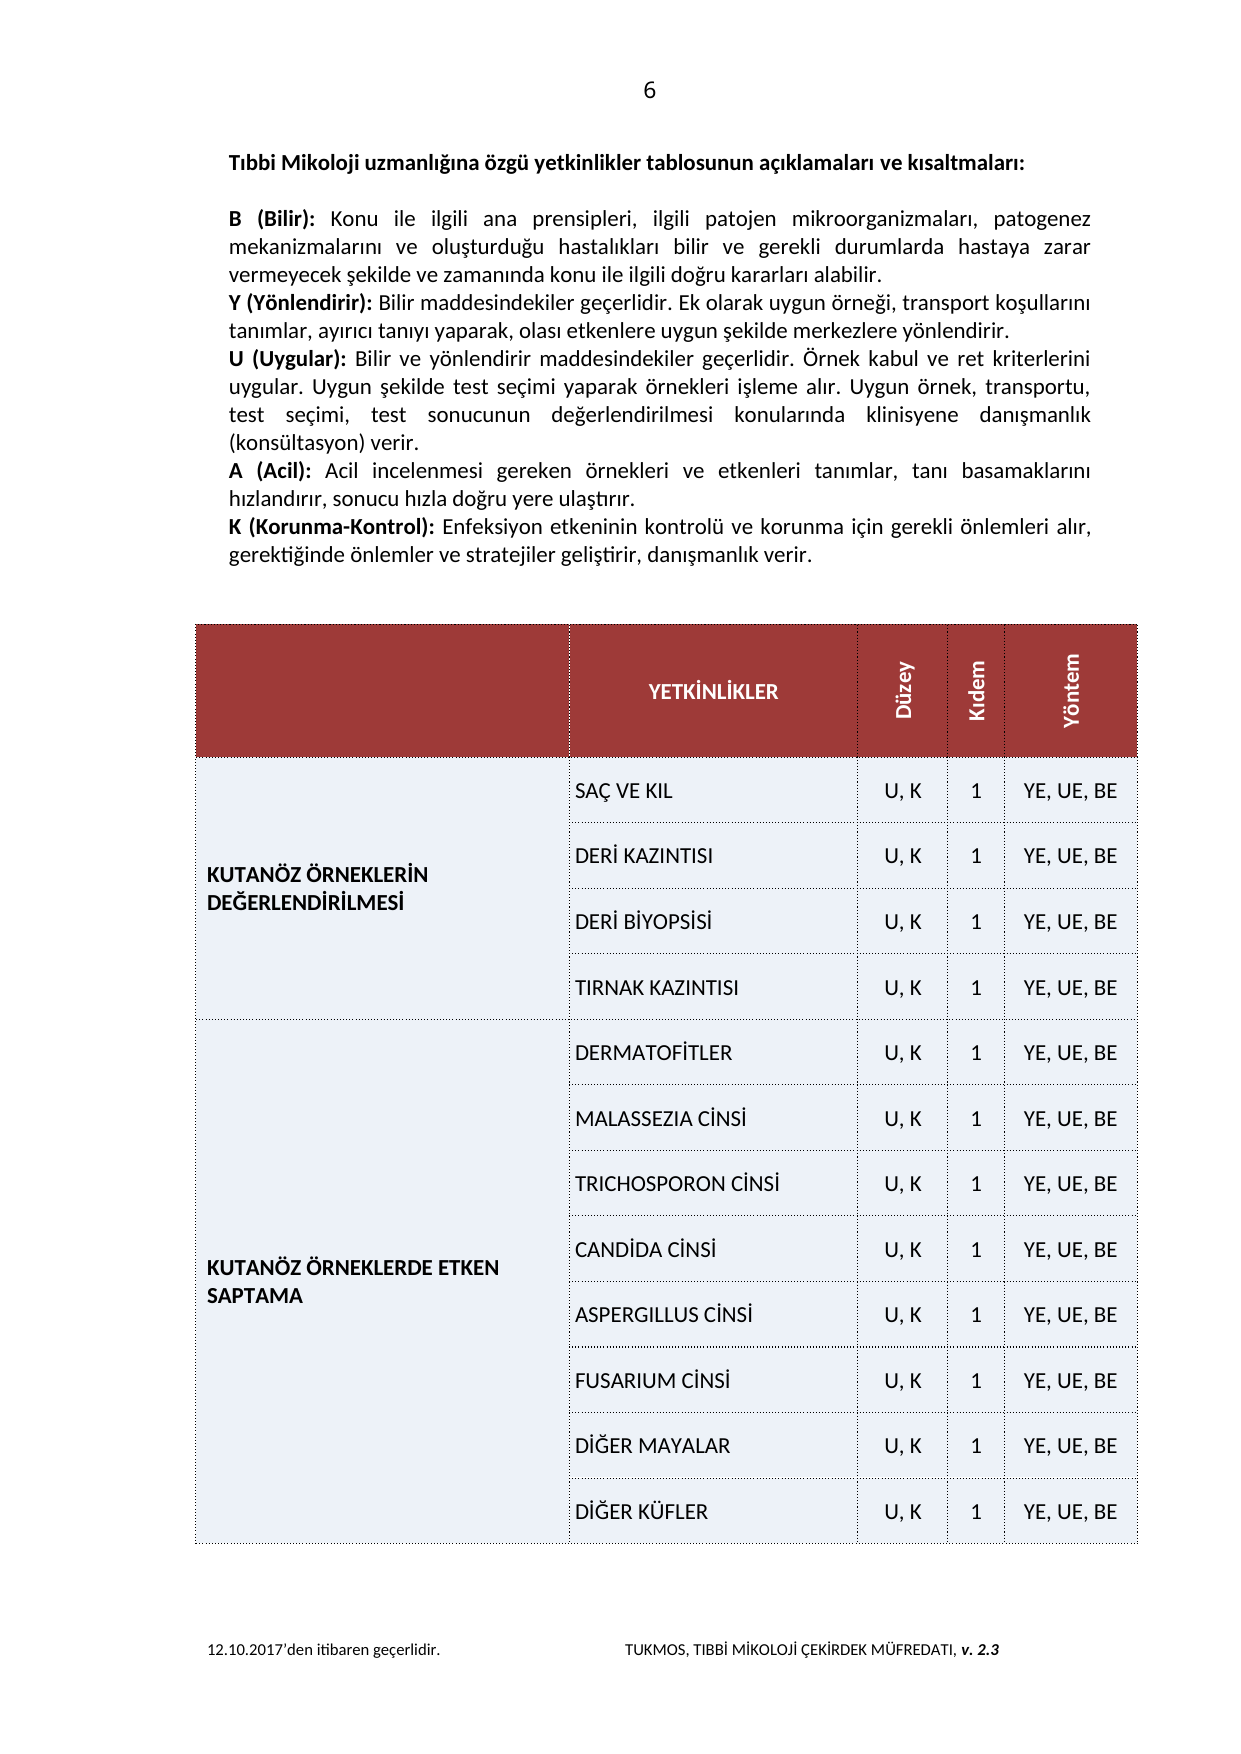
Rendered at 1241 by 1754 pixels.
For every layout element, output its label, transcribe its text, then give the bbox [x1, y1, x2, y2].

table_cell YE, UE, BE [1004, 1478, 1137, 1543]
table_cell 1 [948, 1019, 1004, 1084]
table_cell KUTANÖZ ÖRNEKLERDE ETKEN SAPTAMA [196, 1019, 569, 1543]
table_cell YE, UE, BE [1004, 1412, 1137, 1477]
table_cell U, K [858, 1412, 948, 1477]
table_header Kıdem [948, 624, 1004, 757]
table_cell YE, UE, BE [1004, 1281, 1137, 1346]
table_cell 1 [948, 822, 1004, 888]
table_header [196, 624, 569, 757]
table_cell U, K [858, 1478, 948, 1543]
table_cell CANDİDA CİNSİ [570, 1215, 858, 1281]
table_cell YE, UE, BE [1004, 1084, 1137, 1150]
table_cell U, K [858, 1281, 948, 1346]
list A (Acil): Acil incelenmesi gereken örnekleri ve etkenleri tanımlar, tanı basamaklarını hızlandırır, sonucu hızla doğru yere ulaştırır. [229, 456, 1092, 512]
table_cell YE, UE, BE [1004, 822, 1137, 888]
table_cell 1 [948, 888, 1004, 953]
table_cell U, K [858, 1150, 948, 1215]
table_cell ASPERGILLUS CİNSİ [570, 1281, 858, 1346]
table_cell 1 [948, 757, 1004, 822]
list Tıbbi Mikoloji uzmanlığına özgü yetkinlikler tablosunun açıklamaları ve kısaltmaları: [229, 148, 1092, 176]
table_cell TRICHOSPORON CİNSİ [570, 1150, 858, 1215]
table_cell 1 [948, 1412, 1004, 1477]
table_cell TIRNAK KAZINTISI [570, 953, 858, 1019]
table_cell 1 [948, 1281, 1004, 1346]
table_cell 1 [948, 1084, 1004, 1150]
table_cell U, K [858, 1084, 948, 1150]
table_cell YE, UE, BE [1004, 953, 1137, 1019]
table_cell YE, UE, BE [1004, 757, 1137, 822]
table_cell 1 [948, 1346, 1004, 1412]
table_cell U, K [858, 1346, 948, 1412]
table_cell U, K [858, 1019, 948, 1084]
table_header Düzey [858, 624, 948, 757]
table_cell YE, UE, BE [1004, 1019, 1137, 1084]
table_cell 1 [948, 1150, 1004, 1215]
list B (Bilir): Konu ile ilgili ana prensipleri, ilgili patojen mikroorganizmaları, patogenez mekanizmalarını ve oluşturduğu hastalıkları bilir ve gerekli durumlarda hastaya zarar vermeyecek şekilde ve zamanında konu ile ilgili doğru kararları alabilir. [229, 204, 1092, 288]
table_header YETKİNLİKLER [570, 624, 858, 757]
table_cell DERİ KAZINTISI [570, 822, 858, 888]
list Y (Yönlendirir): Bilir maddesindekiler geçerlidir. Ek olarak uygun örneği, transport koşullarını tanımlar, ayırıcı tanıyı yaparak, olası etkenlere uygun şekilde merkezlere yönlendirir. [229, 288, 1092, 344]
table_cell 1 [948, 1478, 1004, 1543]
table_cell U, K [858, 1215, 948, 1281]
table_header Yöntem [1004, 624, 1137, 757]
table_cell DİĞER KÜFLER [570, 1478, 858, 1543]
table_cell DERMATOFİTLER [570, 1019, 858, 1084]
table_cell YE, UE, BE [1004, 1150, 1137, 1215]
table_cell 1 [948, 953, 1004, 1019]
table_cell U, K [858, 953, 948, 1019]
list U (Uygular): Bilir ve yönlendirir maddesindekiler geçerlidir. Örnek kabul ve ret kriterlerini uygular. Uygun şekilde test seçimi yaparak örnekleri işleme alır. Uygun örnek, transportu, test seçimi, test sonucunun değerlendirilmesi konularında klinisyene danışmanlık (konsültasyon) verir. [229, 344, 1092, 456]
table_cell YE, UE, BE [1004, 1215, 1137, 1281]
table_cell MALASSEZIA CİNSİ [570, 1084, 858, 1150]
table_cell U, K [858, 822, 948, 888]
table_cell DERİ BİYOPSİSİ [570, 888, 858, 953]
table_cell FUSARIUM CİNSİ [570, 1346, 858, 1412]
table_cell DİĞER MAYALAR [570, 1412, 858, 1477]
table_cell YE, UE, BE [1004, 888, 1137, 953]
table_cell U, K [858, 888, 948, 953]
table_cell U, K [858, 757, 948, 822]
table_cell KUTANÖZ ÖRNEKLERİN DEĞERLENDİRİLMESİ [196, 757, 569, 1019]
table_cell YE, UE, BE [1004, 1346, 1137, 1412]
table_cell SAÇ VE KIL [570, 757, 858, 822]
table_cell 1 [948, 1215, 1004, 1281]
list K (Korunma-Kontrol): Enfeksiyon etkeninin kontrolü ve korunma için gerekli önlemleri alır, gerektiğinde önlemler ve stratejiler geliştirir, danışmanlık verir. [229, 512, 1092, 568]
